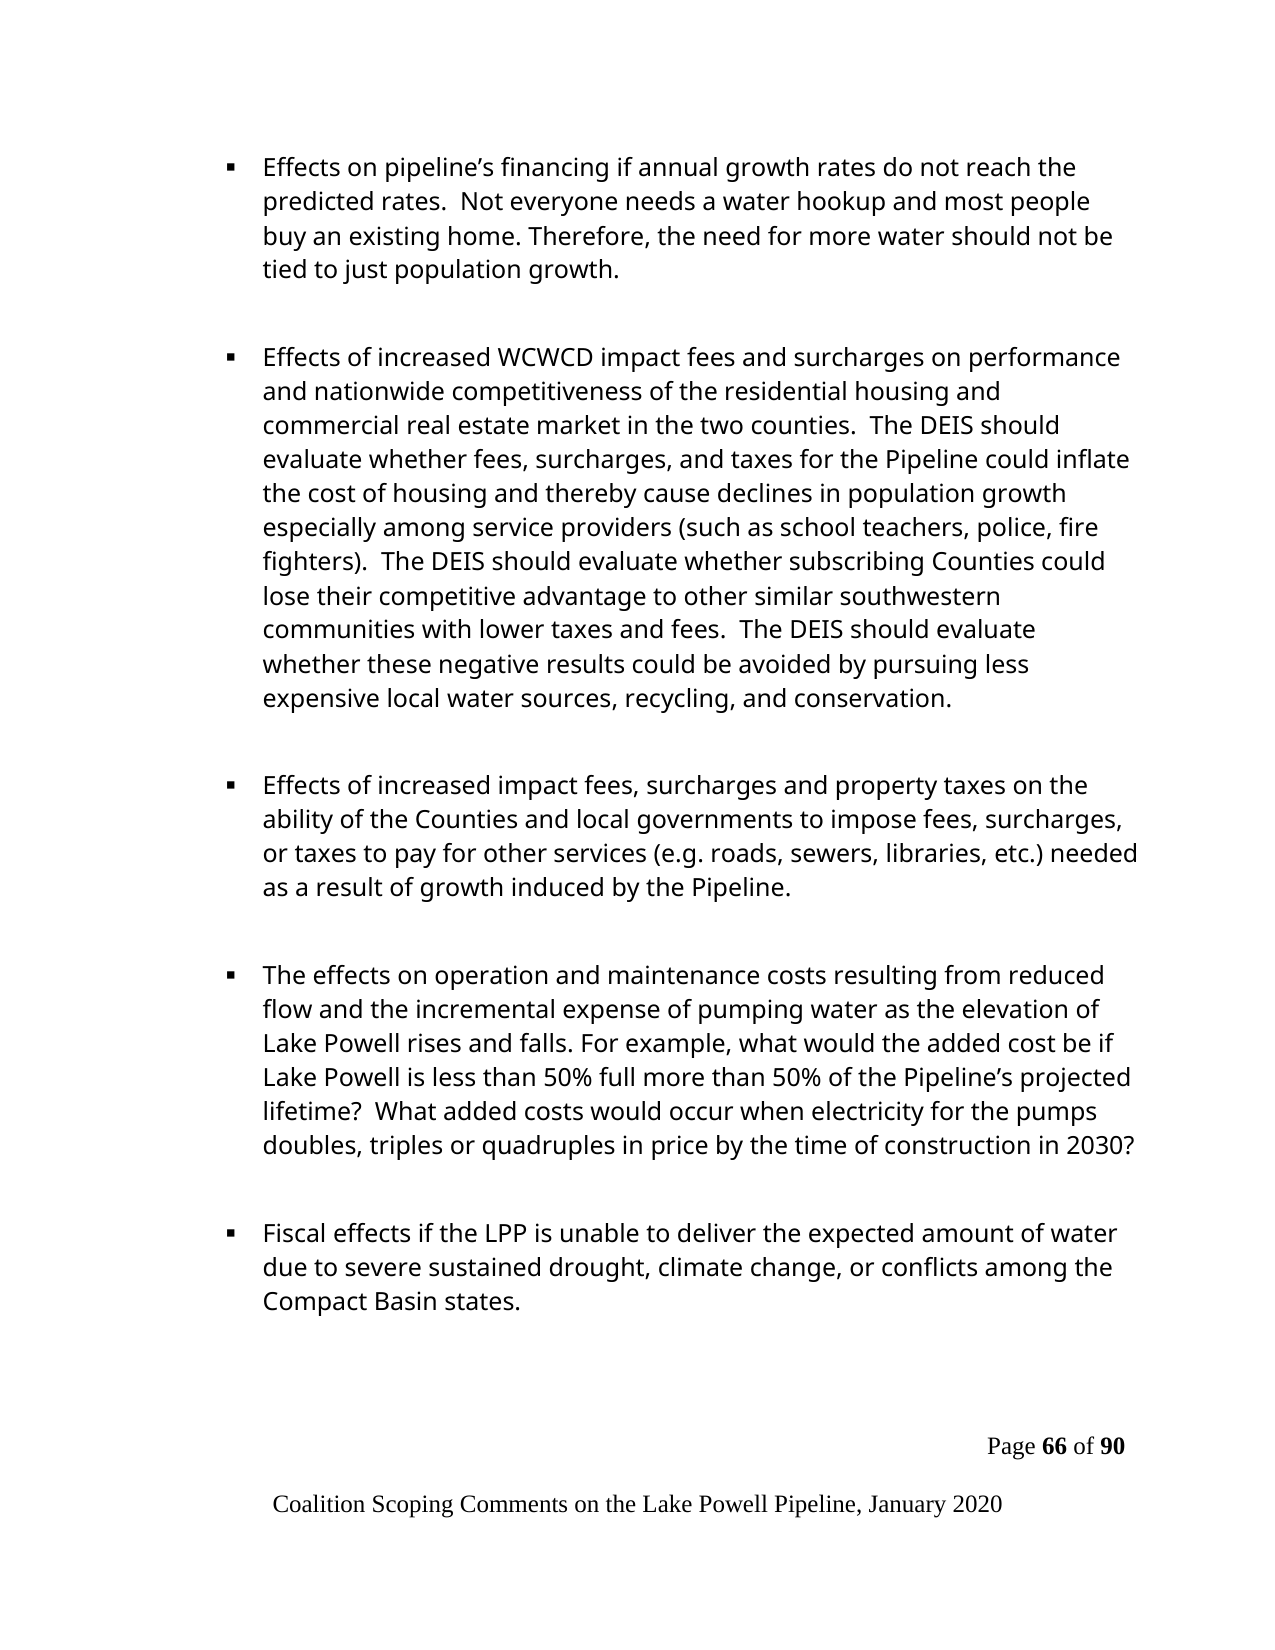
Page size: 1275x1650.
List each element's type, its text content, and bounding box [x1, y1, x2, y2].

list The effects on operation and maintenance costs resulting from reduced flow and the incremental expense of pumping water as the elevation of Lake Powell rises and falls. For example, what would the added cost be if is less than 50% full more than 50% of the Pipeline’s projected lifetime? What added costs would occur when electricity for the pumps doubles, triples or quadruples in price by the time of construction in 2030? [225, 957, 1140, 1162]
list Effects of increased WCWCD impact fees and surcharges on performance and nationwide competitiveness of the residential housing and commercial real estate market in the two counties. The DEIS should evaluate whether fees, surcharges, and taxes for the Pipeline could inflate the cost of housing and thereby cause declines in population growth especially among service providers (such as school teachers, police, fire fighters). The DEIS should evaluate whether subscribing Counties could lose their competitive advantage to other similar southwestern communities with lower taxes and fees. The DEIS should evaluate whether these negative results could be avoided by pursuing less expensive local water sources, recycling, and conservation. [225, 340, 1140, 714]
list Fiscal effects if the LPP is unable to deliver the expected amount of water due to severe sustained drought, climate change, or conflicts among the Compact Basin states. [225, 1215, 1140, 1317]
list Effects of increased impact fees, surcharges and property taxes on the ability of the Counties and local governments to impose fees, surcharges, or taxes to pay for other services (e.g. roads, sewers, libraries, etc.) needed as a result of growth induced by the Pipeline. [225, 768, 1140, 904]
list Effects on pipeline’s financing if annual growth rates do not reach the predicted rates. Not everyone needs a water hookup and most people buy an existing home. Therefore, the need for more water should not be tied to just population growth. [225, 150, 1140, 286]
